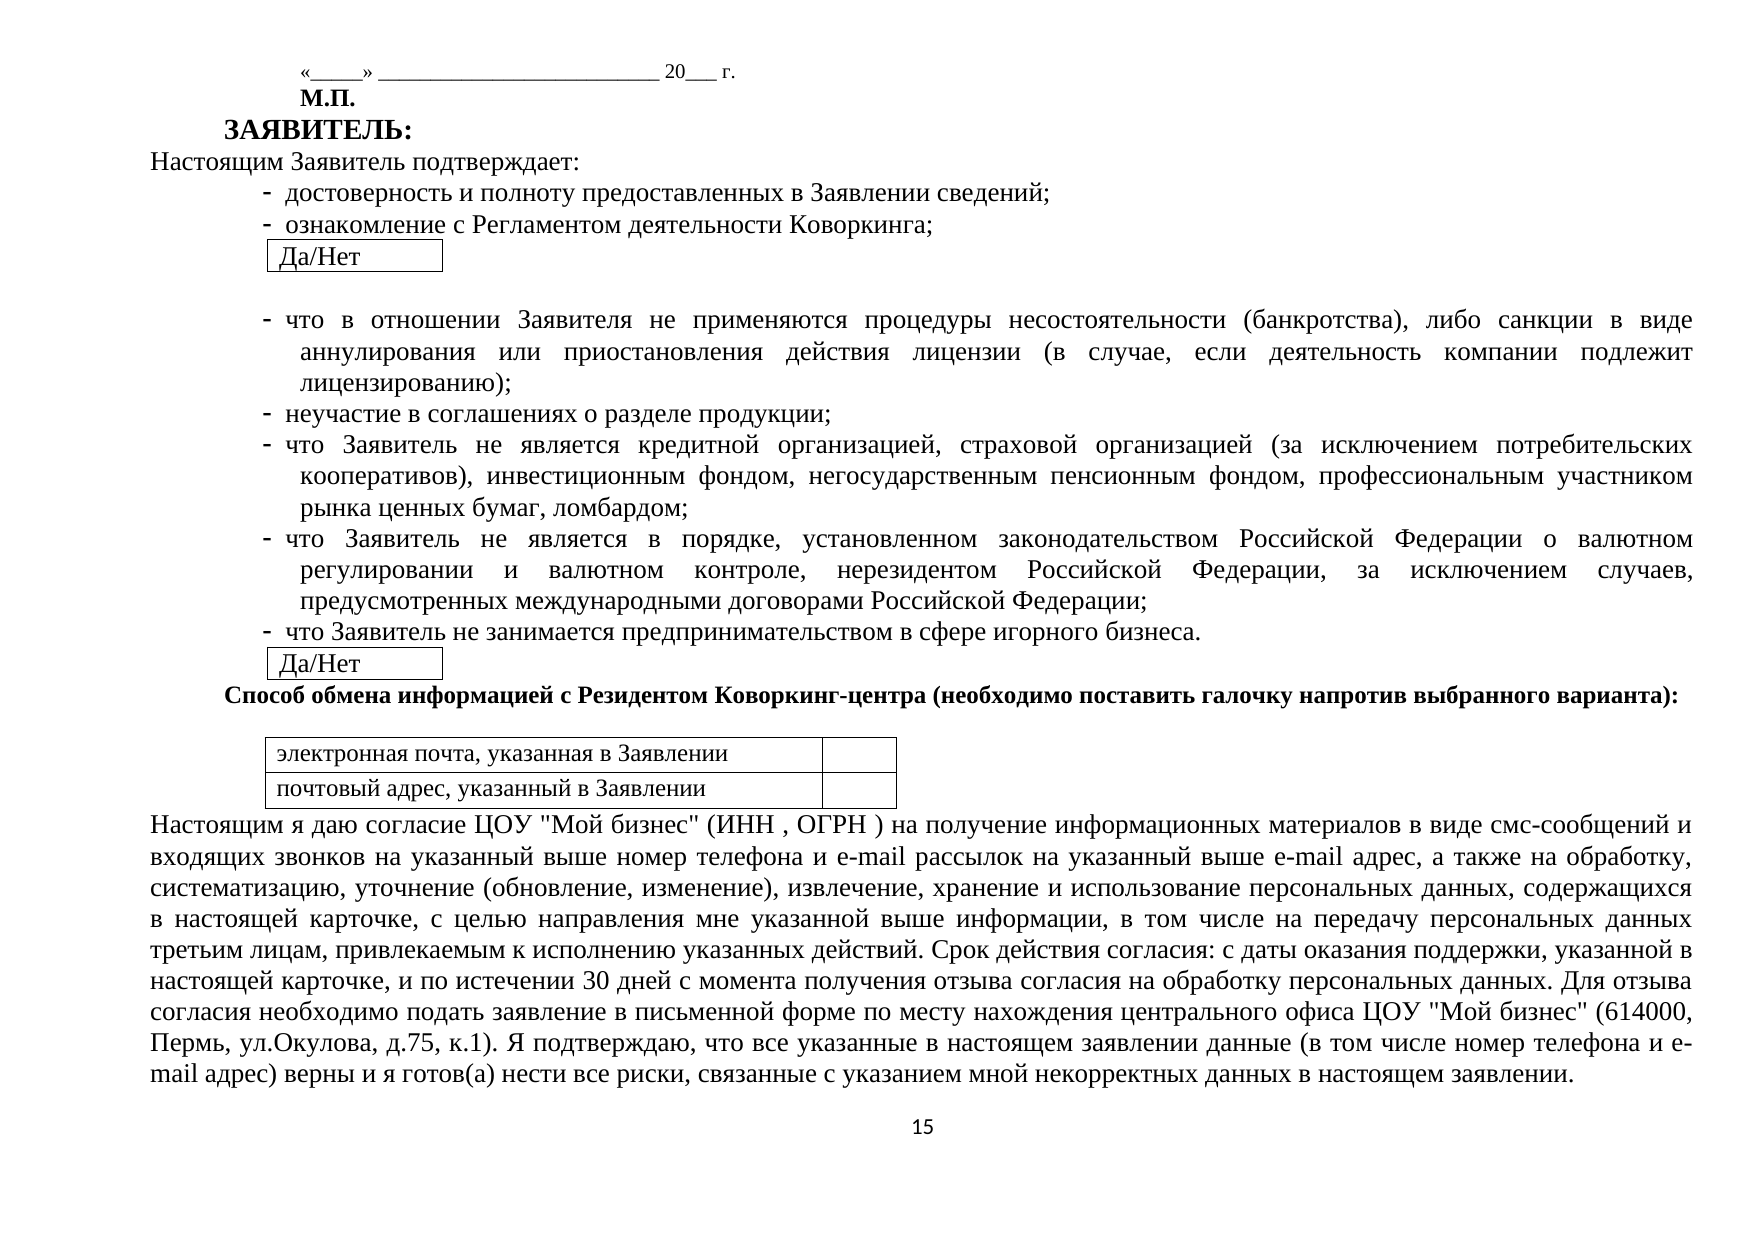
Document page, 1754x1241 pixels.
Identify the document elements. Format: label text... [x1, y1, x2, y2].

list неучастие в соглашениях о разделе продукции; [262, 397, 1695, 428]
table_cell почтовый адрес, указанный в Заявлении [266, 773, 822, 807]
list что Заявитель не является кредитной организацией, страховой организацией (за исключением потребительских кооперативов), инвестиционным фондом, негосударственным пенсионным фондом, профессиональным участником рынка ценных бумаг, ломбардом; [262, 428, 1695, 522]
table_header [823, 738, 896, 772]
table_header Да/Нет [268, 648, 442, 679]
text ЗАЯВИТЕЛЬ: [150, 112, 1695, 145]
text Настоящим Заявитель подтверждает: [150, 145, 1695, 177]
table_header электронная почта, указанная в Заявлении [266, 738, 822, 772]
text М.П. [225, 83, 1695, 112]
list Способ обмена информацией с Резидентом Коворкинг-центра (необходимо поставить галочку напротив выбранного варианта): [224, 680, 1695, 708]
table_cell [823, 773, 896, 807]
list ознакомление с Регламентом деятельности Коворкинга; [262, 208, 1695, 239]
list что Заявитель не является в порядке, установленном законодательством Российской Федерации о валютном регулировании и валютном контроле, нерезидентом Российской Федерации, за исключением случаев, предусмотренных международными договорами Российской Федерации; [262, 522, 1695, 615]
table_header Да/Нет [268, 240, 442, 271]
list что в отношении Заявителя не применяются процедуры несостоятельности (банкротства), либо санкции в виде аннулирования или приостановления действия лицензии (в случае, если деятельность компании подлежит лицензированию); [262, 303, 1695, 397]
text «_____» ___________________________ 20___ г. [225, 59, 1695, 83]
list что Заявитель не занимается предпринимательством в сфере игорного бизнеса. [262, 615, 1695, 647]
text Настоящим я даю согласие ЦОУ "Мой бизнес" (ИНН , ОГРН ) на получение информационных материалов в виде смс-сообщений и входящих звонков на указанный выше номер телефона и e-mail рассылок на указанный выше e-mail адрес, а также на обработку, систематизацию, уточнение (обновление, изменение), извлечение, хранение и использование персональных данных, содержащихся в настоящей карточке, с целью направления мне указанной выше информации, в том числе на передачу персональных данных третьим лицам, привлекаемым к исполнению указанных действий. Срок действия согласия: с даты оказания поддержки, указанной в настоящей карточке, и по истечении 30 дней с момента получения отзыва согласия на обработку персональных данных. Для отзыва согласия необходимо подать заявление в письменной форме по месту нахождения центрального офиса ЦОУ "Мой бизнес" (614000, Пермь, ул.Окулова, д.75, к.1). Я подтверждаю, что все указанные в настоящем заявлении данные (в том числе номер телефона и e-mail адрес) верны и я готов(а) нести все риски, связанные с указанием мной некорректных данных в настоящем заявлении. [150, 808, 1695, 1089]
list достоверность и полноту предоставленных в Заявлении сведений; [262, 177, 1695, 208]
